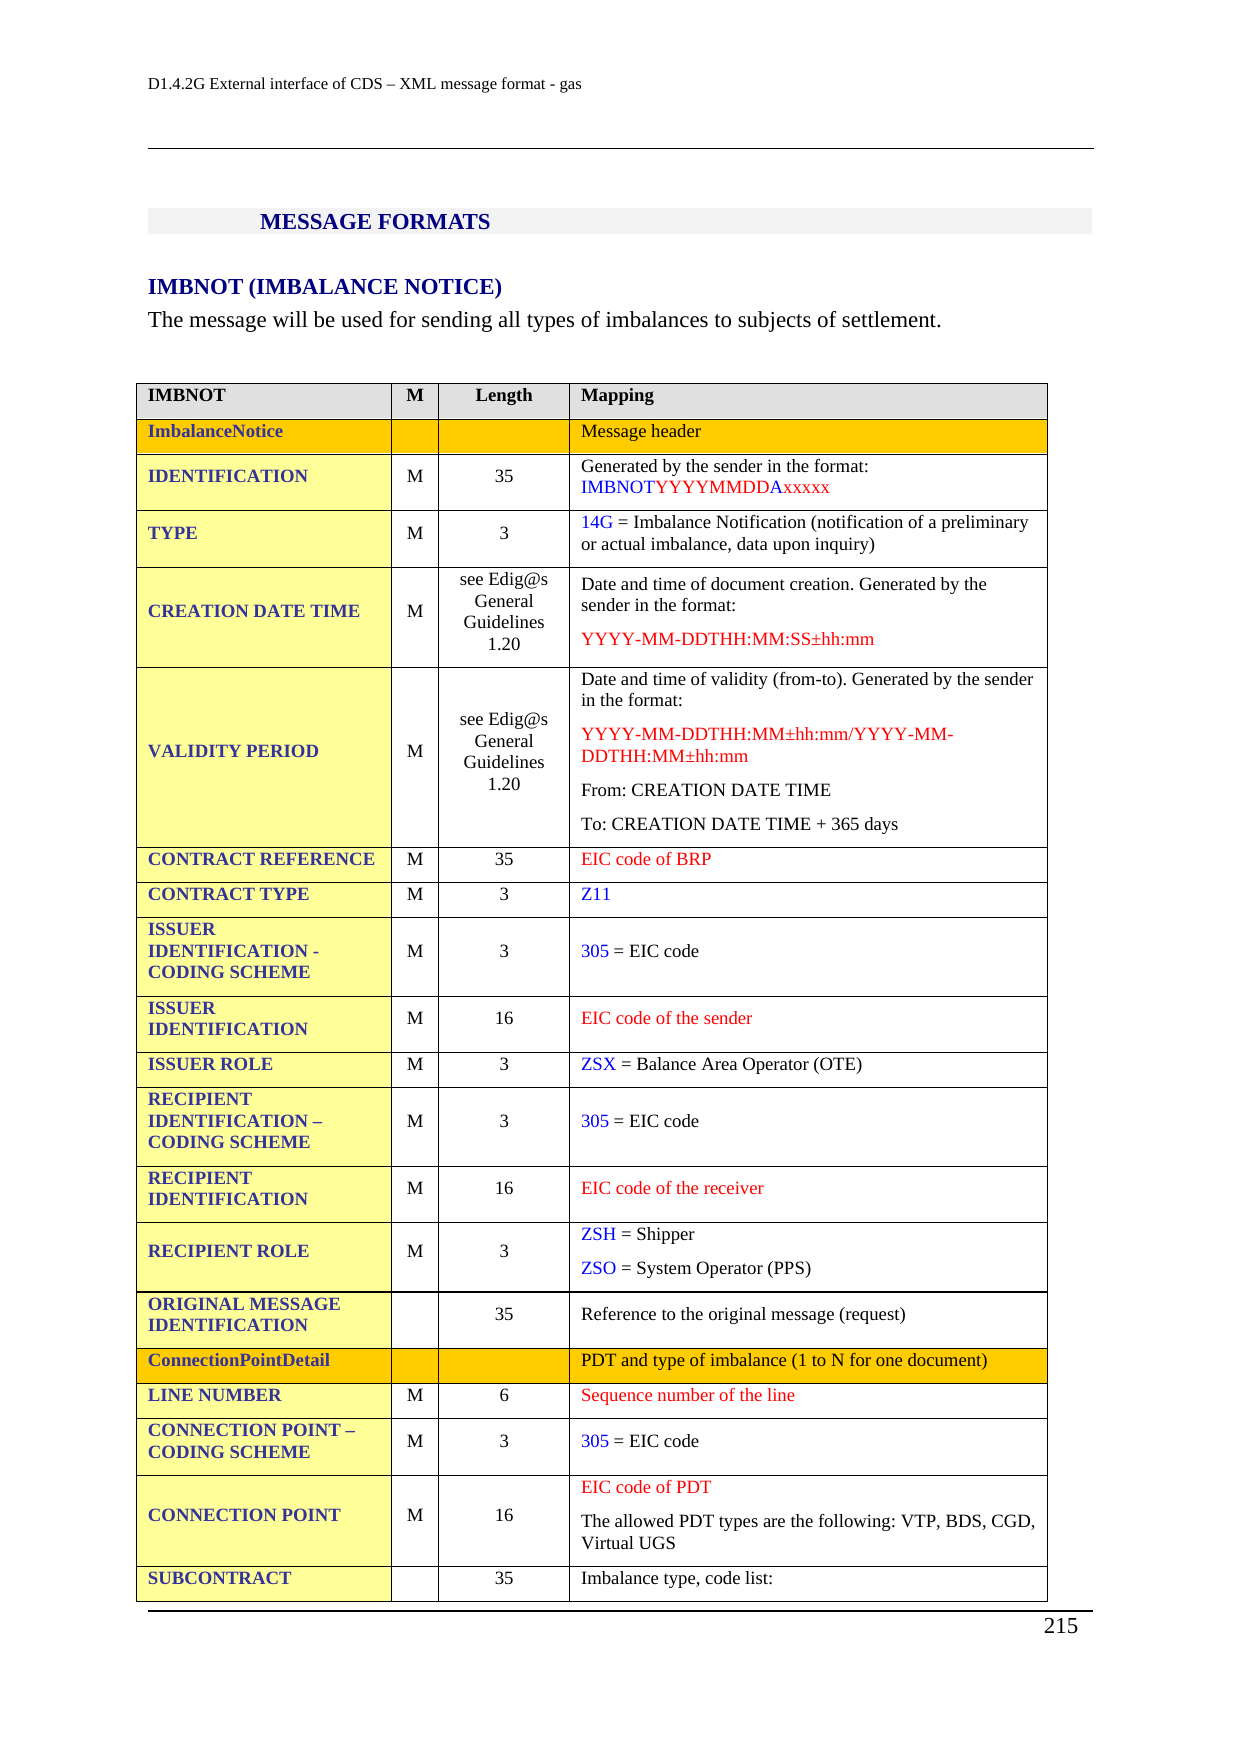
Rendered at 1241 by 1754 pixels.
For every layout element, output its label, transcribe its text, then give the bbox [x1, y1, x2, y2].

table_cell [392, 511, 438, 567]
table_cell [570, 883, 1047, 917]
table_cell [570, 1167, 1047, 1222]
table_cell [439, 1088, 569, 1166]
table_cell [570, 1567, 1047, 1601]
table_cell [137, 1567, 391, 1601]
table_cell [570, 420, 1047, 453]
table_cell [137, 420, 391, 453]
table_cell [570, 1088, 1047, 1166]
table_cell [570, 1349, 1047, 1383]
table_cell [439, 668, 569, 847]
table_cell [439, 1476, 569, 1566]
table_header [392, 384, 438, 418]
subtitle IMBNOT (Imbalance Notice) [148, 273, 1092, 299]
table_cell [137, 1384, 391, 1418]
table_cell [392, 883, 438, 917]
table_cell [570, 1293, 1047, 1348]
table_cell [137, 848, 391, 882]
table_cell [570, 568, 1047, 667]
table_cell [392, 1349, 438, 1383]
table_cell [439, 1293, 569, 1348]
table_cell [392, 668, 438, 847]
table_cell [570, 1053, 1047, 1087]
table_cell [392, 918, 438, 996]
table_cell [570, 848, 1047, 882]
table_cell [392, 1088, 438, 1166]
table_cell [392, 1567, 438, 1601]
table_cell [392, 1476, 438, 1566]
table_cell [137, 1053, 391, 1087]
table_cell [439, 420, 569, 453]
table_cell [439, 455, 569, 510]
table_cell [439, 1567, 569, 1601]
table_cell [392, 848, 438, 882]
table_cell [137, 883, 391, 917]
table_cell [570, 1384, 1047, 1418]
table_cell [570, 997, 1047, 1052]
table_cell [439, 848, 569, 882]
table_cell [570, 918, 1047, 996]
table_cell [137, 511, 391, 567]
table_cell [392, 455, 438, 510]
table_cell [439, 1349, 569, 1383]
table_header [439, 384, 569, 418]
subtitle message formats [148, 208, 1092, 234]
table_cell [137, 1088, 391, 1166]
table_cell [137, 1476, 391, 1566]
text The message will be used for sending all types of imbalances to subjects of settlement. [148, 306, 1092, 332]
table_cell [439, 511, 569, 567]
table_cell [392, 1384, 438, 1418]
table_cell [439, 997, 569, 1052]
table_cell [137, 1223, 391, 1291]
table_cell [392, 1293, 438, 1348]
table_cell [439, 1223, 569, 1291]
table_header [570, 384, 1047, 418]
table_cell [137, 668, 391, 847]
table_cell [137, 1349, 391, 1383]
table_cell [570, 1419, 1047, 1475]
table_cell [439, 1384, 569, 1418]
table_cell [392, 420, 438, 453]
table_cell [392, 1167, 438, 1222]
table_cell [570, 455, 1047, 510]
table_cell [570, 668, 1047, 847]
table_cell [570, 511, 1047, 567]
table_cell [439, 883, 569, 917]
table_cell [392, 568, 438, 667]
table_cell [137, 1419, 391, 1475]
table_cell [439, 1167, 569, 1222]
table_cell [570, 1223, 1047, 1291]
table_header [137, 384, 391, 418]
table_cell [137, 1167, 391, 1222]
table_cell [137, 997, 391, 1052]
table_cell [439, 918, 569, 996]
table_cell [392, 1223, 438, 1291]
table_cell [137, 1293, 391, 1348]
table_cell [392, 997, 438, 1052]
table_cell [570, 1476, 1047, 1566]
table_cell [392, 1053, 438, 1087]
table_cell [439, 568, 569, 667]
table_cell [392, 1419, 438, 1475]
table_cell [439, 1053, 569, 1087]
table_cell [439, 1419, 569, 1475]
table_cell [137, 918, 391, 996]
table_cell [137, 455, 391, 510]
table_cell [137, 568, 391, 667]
